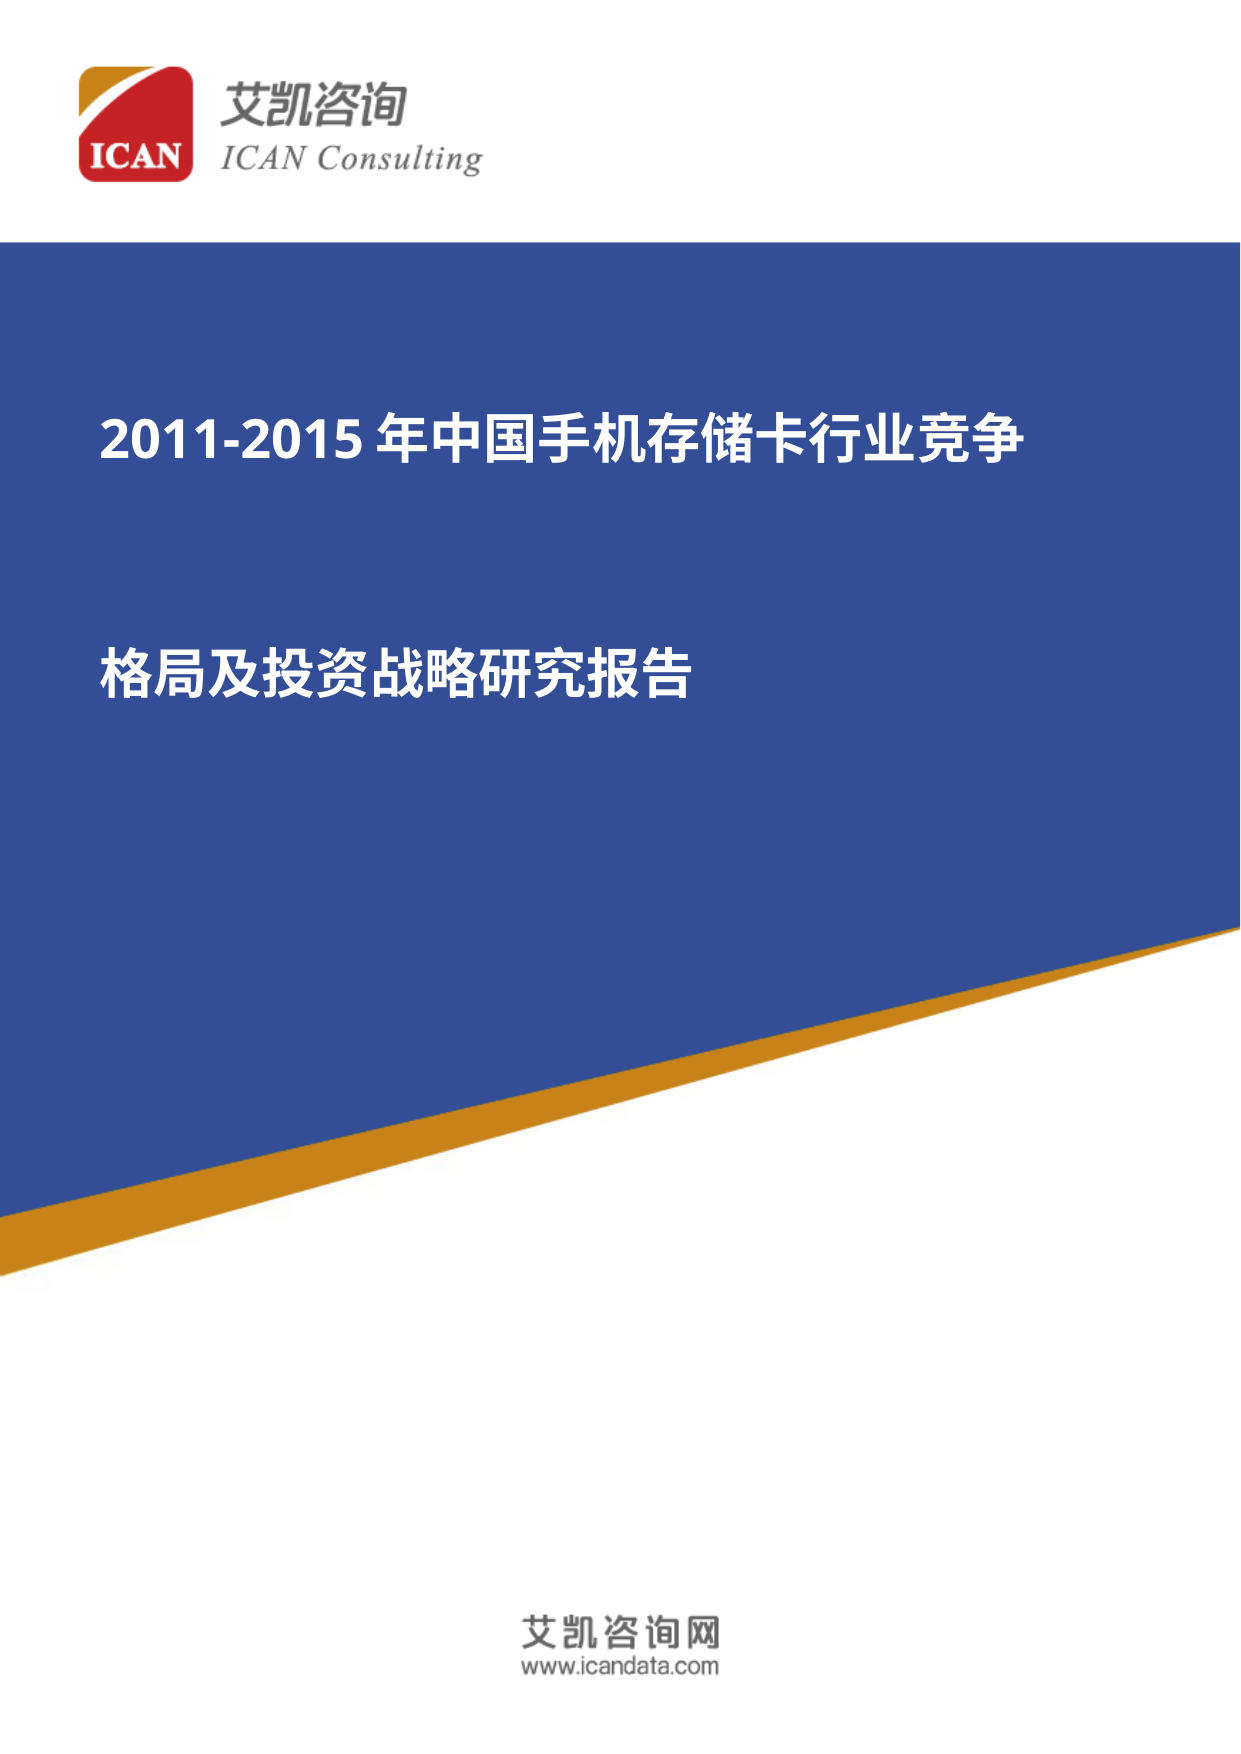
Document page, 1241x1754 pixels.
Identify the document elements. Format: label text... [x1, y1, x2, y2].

picture [0, 5, 1241, 1754]
subtitle 2011-2015年中国手机存储卡行业竞争格局及投资战略研究报告 [99, 386, 1053, 718]
